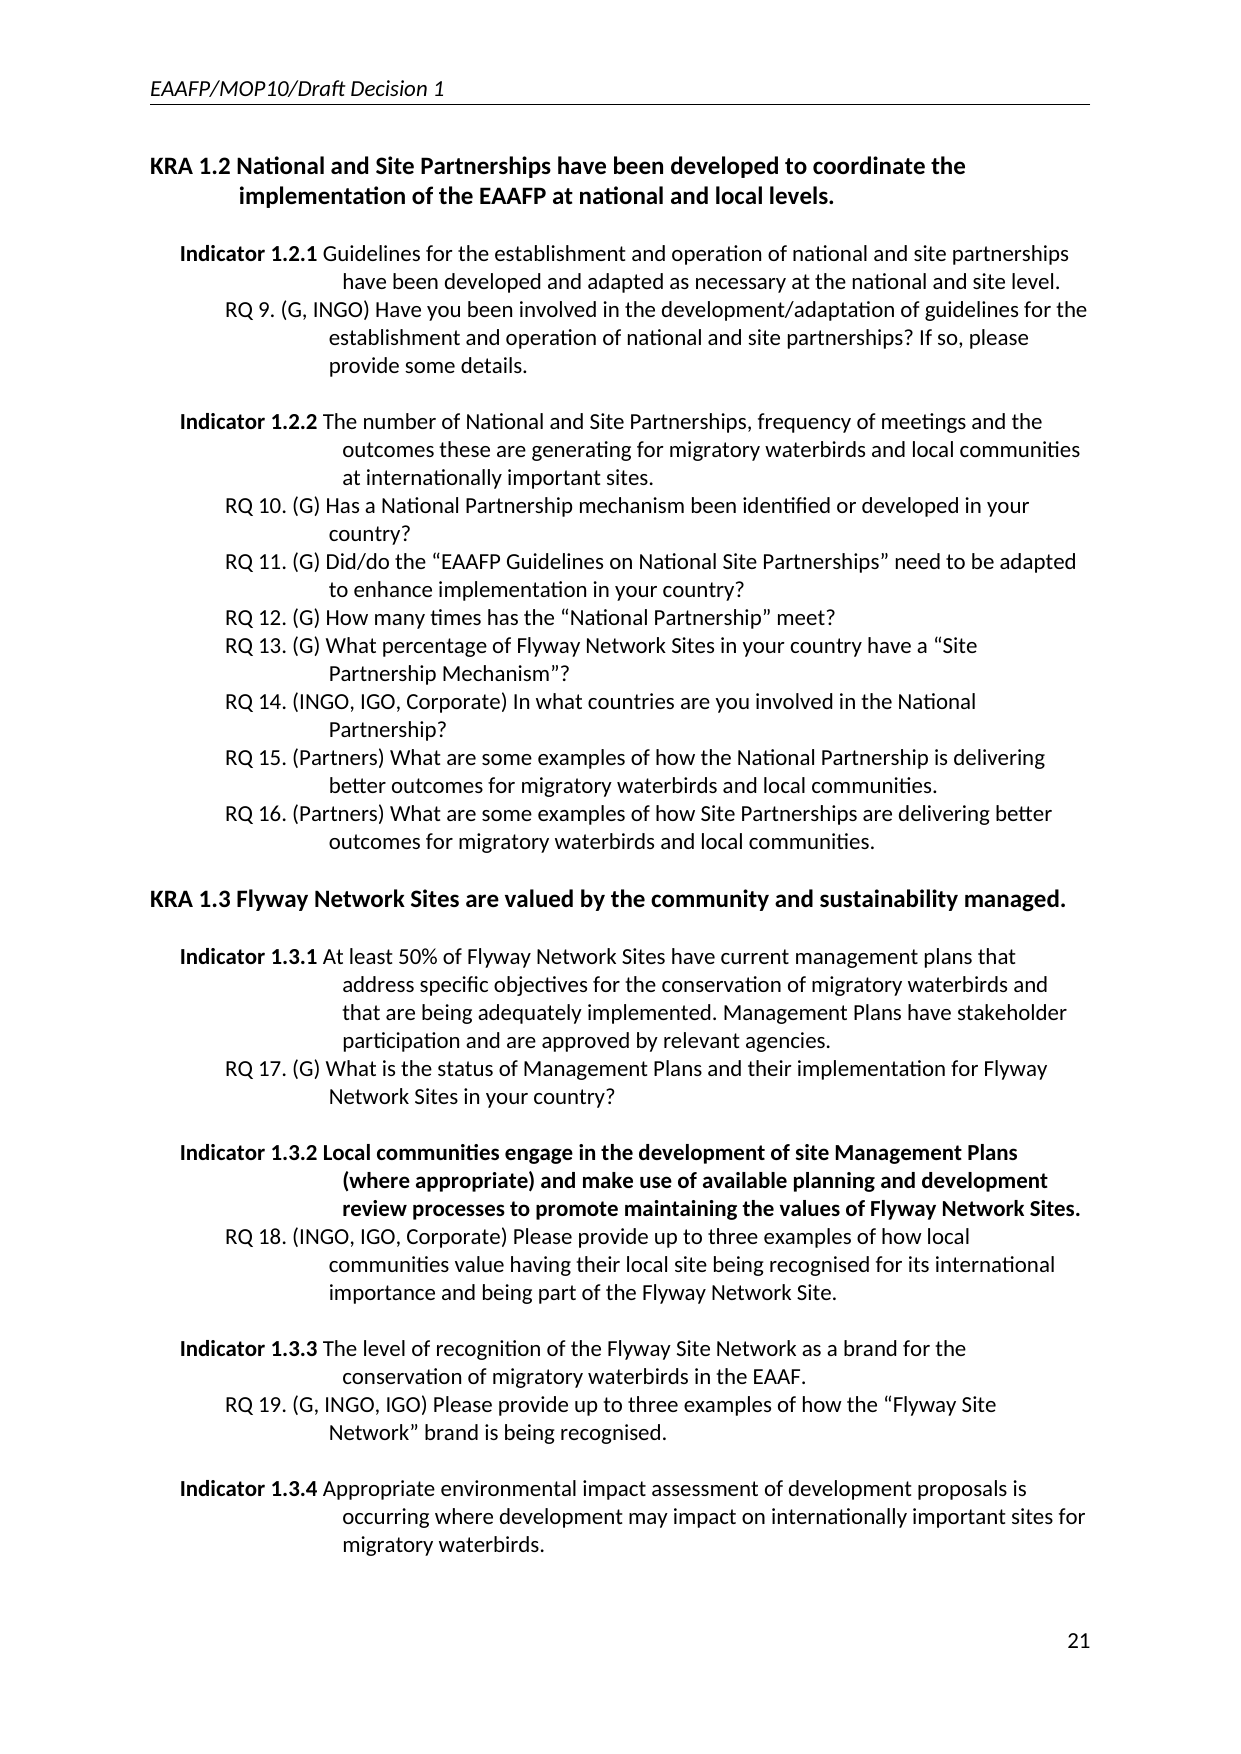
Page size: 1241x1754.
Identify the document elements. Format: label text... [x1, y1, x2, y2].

text Indicator 1.3.4 Appropriate environmental impact assessment of development proposals is occurring where development may impact on internationally important sites for migratory waterbirds. [179, 1474, 1090, 1558]
text RQ 10. (G) Has a National Partnership mechanism been identified or developed in your country? [225, 491, 1090, 547]
text Indicator 1.2.2 The number of National and Site Partnerships, frequency of meetings and the outcomes these are generating for migratory waterbirds and local communities at internationally important sites. [179, 407, 1090, 491]
text RQ 17. (G) What is the status of Management Plans and their implementation for Flyway Network Sites in your country? [225, 1054, 1090, 1110]
text Indicator 1.2.1 Guidelines for the establishment and operation of national and site partnerships have been developed and adapted as necessary at the national and site level. [179, 239, 1090, 295]
text KRA 1.3 Flyway Network Sites are valued by the community and sustainability managed. [150, 883, 1090, 914]
text RQ 11. (G) Did/do the “EAAFP Guidelines on National Site Partnerships” need to be adapted to enhance implementation in your country? [225, 547, 1090, 603]
text RQ 14. (INGO, IGO, Corporate) In what countries are you involved in the National Partnership? [225, 687, 1090, 743]
text RQ 13. (G) What percentage of Flyway Network Sites in your country have a “Site Partnership Mechanism”? [225, 631, 1090, 687]
text Indicator 1.3.1 At least 50% of Flyway Network Sites have current management plans that address specific objectives for the conservation of migratory waterbirds and that are being adequately implemented. Management Plans have stakeholder participation and are approved by relevant agencies. [179, 942, 1090, 1054]
text KRA 1.2 National and Site Partnerships have been developed to coordinate the implementation of the EAAFP at national and local levels. [150, 150, 1090, 211]
text Indicator 1.3.2 Local communities engage in the development of site Management Plans (where appropriate) and make use of available planning and development review processes to promote maintaining the values of Flyway Network Sites. [179, 1138, 1090, 1222]
text Indicator 1.3.3 The level of recognition of the Flyway Site Network as a brand for the conservation of migratory waterbirds in the EAAF. [179, 1334, 1090, 1390]
text RQ 19. (G, INGO, IGO) Please provide up to three examples of how the “Flyway Site Network” brand is being recognised. [225, 1390, 1090, 1446]
text RQ 12. (G) How many times has the “National Partnership” meet? [225, 603, 1090, 631]
text RQ 18. (INGO, IGO, Corporate) Please provide up to three examples of how local communities value having their local site being recognised for its international importance and being part of the Flyway Network Site. [225, 1222, 1090, 1306]
text RQ 16. (Partners) What are some examples of how Site Partnerships are delivering better outcomes for migratory waterbirds and local communities. [225, 799, 1090, 856]
text RQ 15. (Partners) What are some examples of how the National Partnership is delivering better outcomes for migratory waterbirds and local communities. [225, 743, 1090, 799]
text RQ 9. (G, INGO) Have you been involved in the development/adaptation of guidelines for the establishment and operation of national and site partnerships? If so, please provide some details. [225, 295, 1090, 379]
